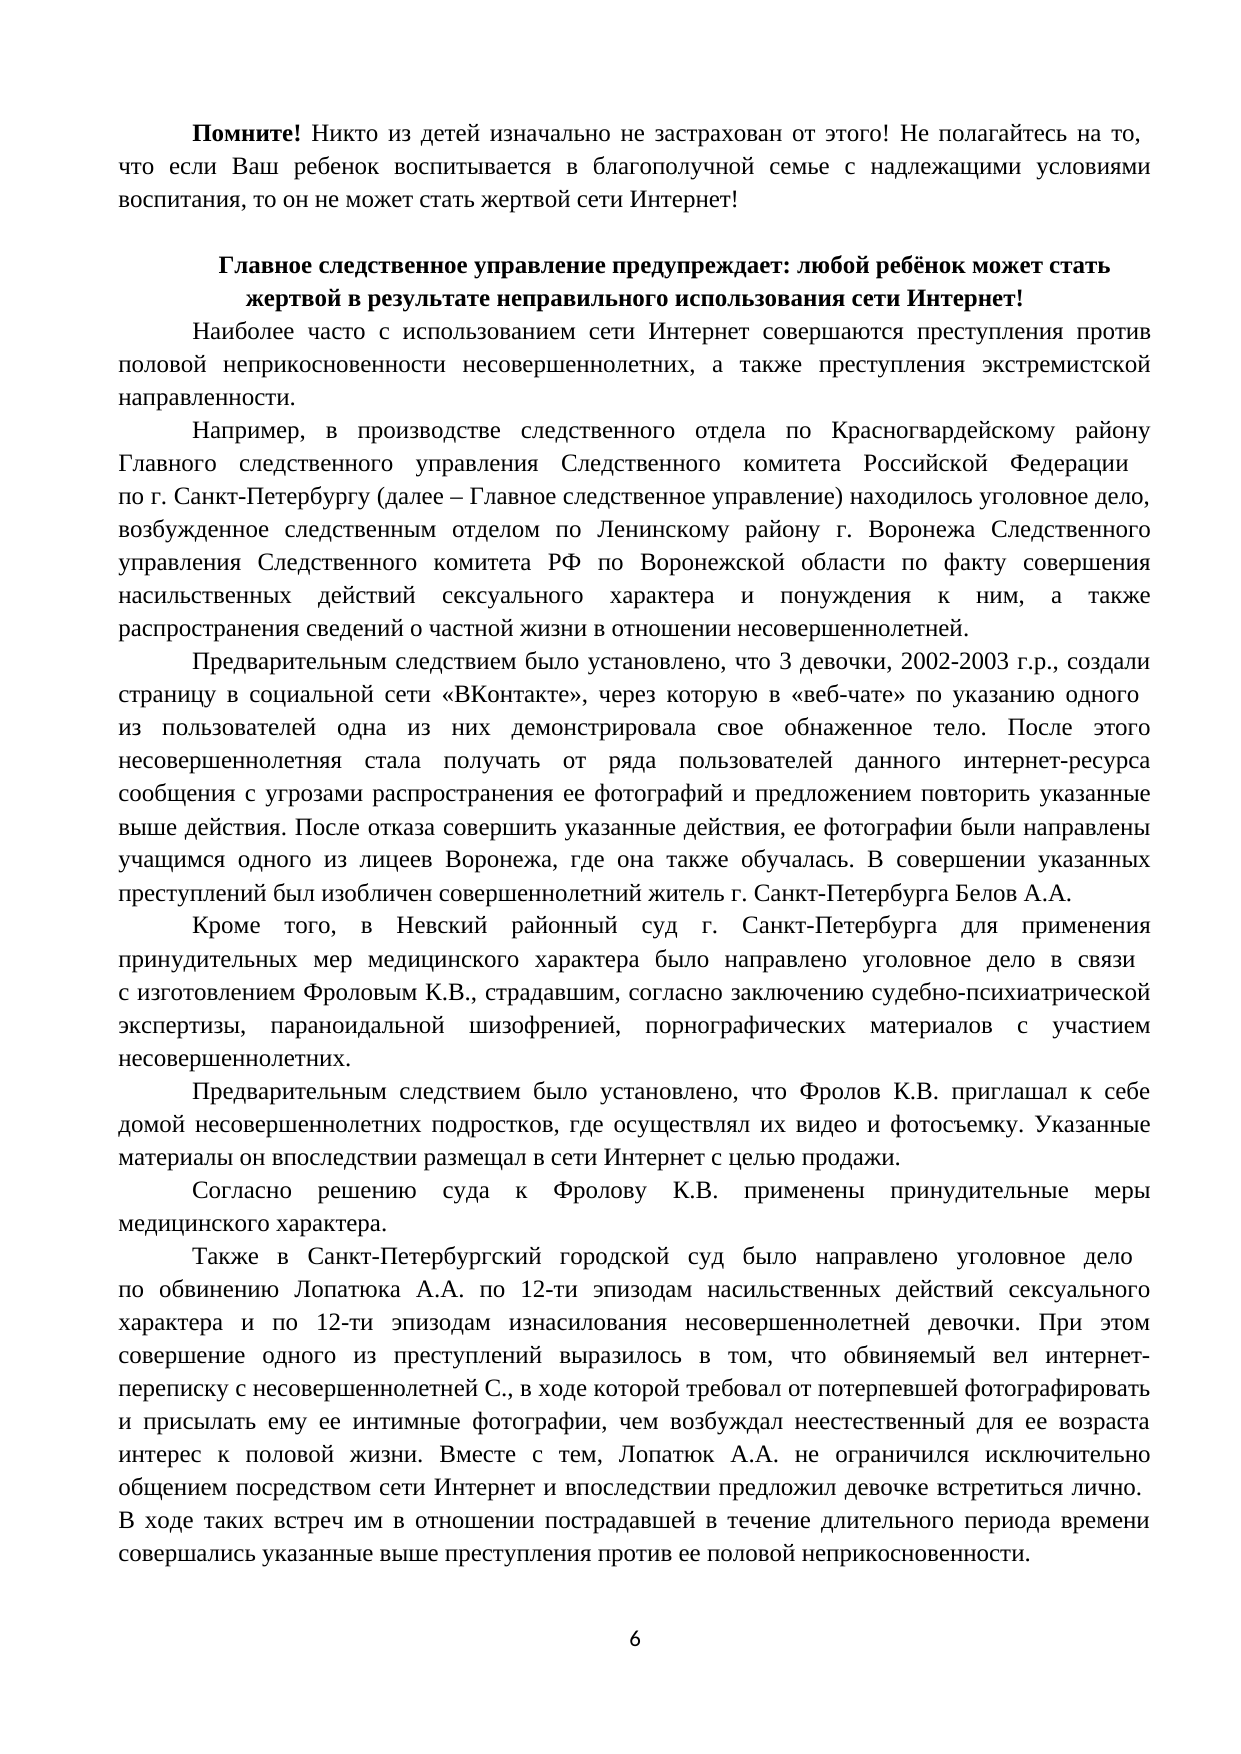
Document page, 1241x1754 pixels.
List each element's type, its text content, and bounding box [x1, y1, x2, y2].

text Предварительным следствием было установлено, что Фролов К.В. приглашал к себе домой несовершеннолетних подростков, где осуществлял их видео и фотосъемку. Указанные материалы он впоследствии размещал в сети Интернет с целью продажи. [118, 1076, 1152, 1171]
text Кроме того, в Невский районный суд г. Санкт-Петербурга для применения принудительных мер медицинского характера было направлено уголовное дело в связи с изготовлением Фроловым К.В., страдавшим, согласно заключению судебно-психиатрической экспертизы, параноидальной шизофренией, порнографических материалов с участием несовершеннолетних. [118, 911, 1152, 1071]
text Помните! Никто из детей изначально не застрахован от этого! Не полагайтесь на то, что если Ваш ребенок воспитывается в благополучной семье с надлежащими условиями воспитания, то он не может стать жертвой сети Интернет! [118, 118, 1152, 213]
text Согласно решению суда к Фролову К.В. применены принудительные меры медицинского характера. [118, 1175, 1152, 1237]
text Главное следственное управление предупреждает: любой ребёнок может стать жертвой в результате неправильного использования сети Интернет! [118, 250, 1152, 312]
text Например, в производстве следственного отдела по Красногвардейскому району Главного следственного управления Следственного комитета Российской Федерации по г. Санкт-Петербургу (далее – Главное следственное управление) находилось уголовное дело, возбужденное следственным отделом по Ленинскому району г. Воронежа Следственного управления Следственного комитета РФ по Воронежской области по факту совершения насильственных действий сексуального характера и понуждения к ним, а также распространения сведений о частной жизни в отношении несовершеннолетней. [118, 415, 1152, 642]
text Предварительным следствием было установлено, что 3 девочки, 2002-2003 г.р., создали страницу в социальной сети «ВКонтакте», через которую в «веб-чате» по указанию одного из пользователей одна из них демонстрировала свое обнаженное тело. После этого несовершеннолетняя стала получать от ряда пользователей данного интернет-ресурса сообщения с угрозами распространения ее фотографий и предложением повторить указанные выше действия. После отказа совершить указанные действия, ее фотографии были направлены учащимся одного из лицеев Воронежа, где она также обучалась. В совершении указанных преступлений был изобличен совершеннолетний житель г. Санкт-Петербурга Белов А.А. [118, 646, 1152, 906]
text Также в Санкт-Петербургский городской суд было направлено уголовное дело по обвинению Лопатюка А.А. по 12-ти эпизодам насильственных действий сексуального характера и по 12-ти эпизодам изнасилования несовершеннолетней девочки. При этом совершение одного из преступлений выразилось в том, что обвиняемый вел интернет-переписку с несовершеннолетней С., в ходе которой требовал от потерпевшей фотографировать и присылать ему ее интимные фотографии, чем возбуждал неестественный для ее возраста интерес к половой жизни. Вместе с тем, Лопатюк А.А. не ограничился исключительно общением посредством сети Интернет и впоследствии предложил девочке встретиться лично. В ходе таких встреч им в отношении пострадавшей в течение длительного периода времени совершались указанные выше преступления против ее половой неприкосновенности. [118, 1241, 1152, 1567]
text Наиболее часто с использованием сети Интернет совершаются преступления против половой неприкосновенности несовершеннолетних, а также преступления экстремистской направленности. [118, 316, 1152, 411]
